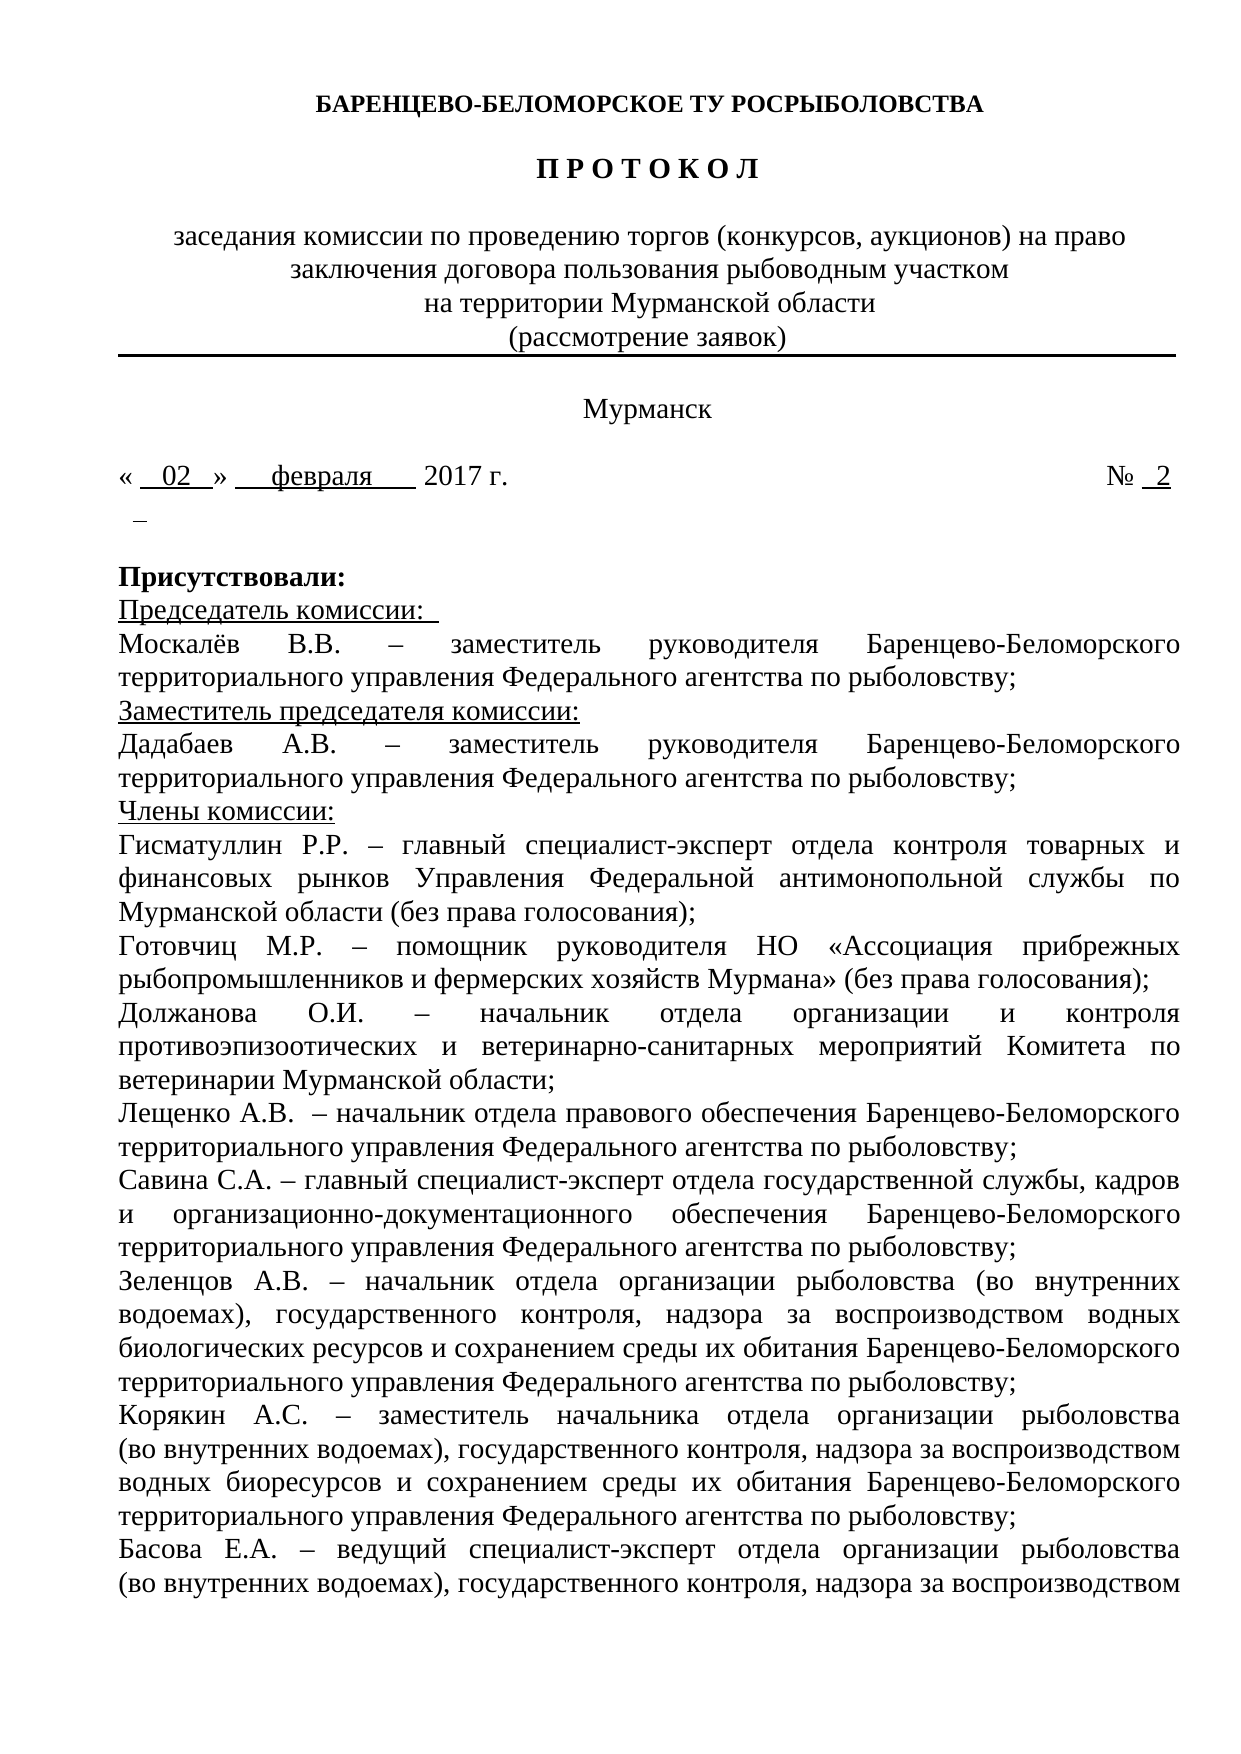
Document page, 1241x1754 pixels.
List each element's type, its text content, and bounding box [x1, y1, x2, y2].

text заседания комиссии по проведению торгов (конкурсов, аукционов) на право заключения договора пользования рыбоводным участком [118, 218, 1181, 285]
text БАРЕНЦЕВО-БЕЛОМОРСКОЕ ТУ РОСРЫБОЛОВСТВА [118, 89, 1181, 117]
text Мурманск [118, 391, 1176, 424]
text Савина С.А. – главный специалист-эксперт отдела государственной службы, кадров и организационно-документационного обеспечения Баренцево-Беломорского территориального управления Федерального агентства по рыболовству; [118, 1162, 1181, 1263]
text Москалёв В.В. – заместитель руководителя Баренцево-Беломорского территориального управления Федерального агентства по рыболовству; [118, 626, 1181, 693]
text Дадабаев А.В. – заместитель руководителя Баренцево-Беломорского территориального управления Федерального агентства по рыболовству; [118, 726, 1181, 793]
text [118, 1531, 1181, 1598]
text на территории Мурманской области [118, 285, 1181, 319]
text П Р О Т О К О Л [118, 151, 1176, 184]
text Гисматуллин Р.Р. – главный специалист-эксперт отдела контроля товарных и финансовых рынков Управления Федеральной антимонопольной службы по Мурманской области (без права голосования); [118, 827, 1181, 928]
text Присутствовали: [118, 559, 1181, 592]
text Председатель комиссии: [118, 592, 1181, 626]
text Готовчиц М.Р. – помощник руководителя НО «Ассоциация прибрежных рыбопромышленников и фермерских хозяйств Мурмана» (без права голосования); [118, 928, 1181, 995]
text Заместитель председателя комиссии: [118, 693, 1181, 726]
text Корякин А.С. – заместитель начальника отдела организации рыболовства (во внутренних водоемах), государственного контроля, надзора за воспроизводством водных биоресурсов и сохранением среды их обитания Баренцево-Беломорского территориального управления Федерального агентства по рыболовству; [118, 1397, 1181, 1531]
text Члены комиссии: [118, 793, 1181, 827]
text Лещенко А.В. – начальник отдела правового обеспечения Баренцево-Беломорского территориального управления Федерального агентства по рыболовству; [118, 1095, 1181, 1162]
text « 02 » февраля 2017 г. № 2 о [118, 458, 1176, 525]
text Должанова О.И. – начальник отдела организации и контроля противоэпизоотических и ветеринарно-санитарных мероприятий Комитета по ветеринарии Мурманской области; [118, 995, 1181, 1095]
text Зеленцов А.В. – начальник отдела организации рыболовства (во внутренних водоемах), государственного контроля, надзора за воспроизводством водных биологических ресурсов и сохранением среды их обитания Баренцево-Беломорского территориального управления Федерального агентства по рыболовству; [118, 1263, 1181, 1397]
text (рассмотрение заявок) [118, 319, 1176, 354]
